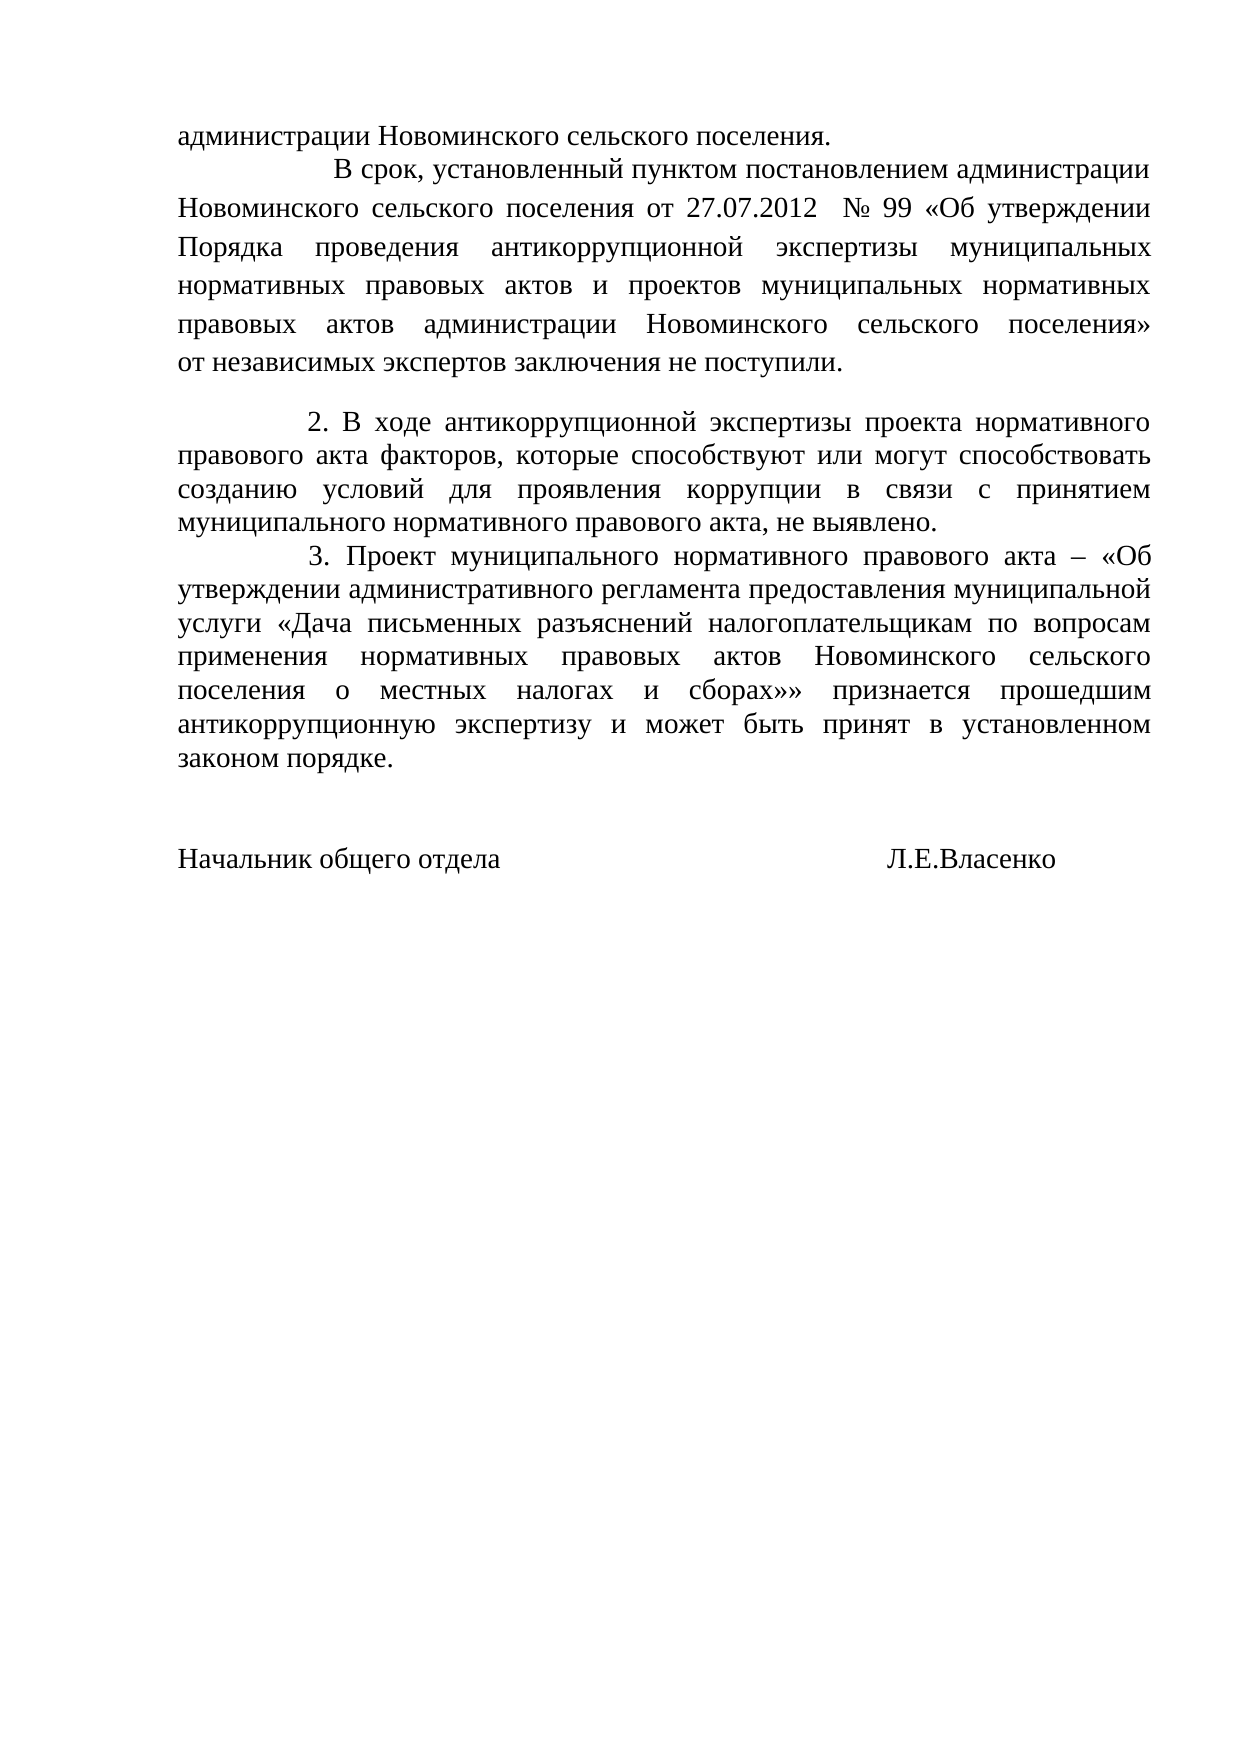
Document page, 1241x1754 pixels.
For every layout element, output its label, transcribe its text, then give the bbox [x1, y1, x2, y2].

list 2. В ходе антикоррупционной экспертизы проекта нормативного правового акта факторов, которые способствуют или могут способствовать созданию условий для проявления коррупции в связи с принятием муниципального нормативного правового акта, не выявлено. [177, 404, 1152, 538]
text Начальник общего отдела Л.Е.Власенко [177, 841, 1152, 874]
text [177, 118, 1152, 152]
text В срок, установленный пунктом постановлением администрации Новоминского сельского поселения от 27.07.2012 № 99 «Об утверждении Порядка проведения антикоррупционной экспертизы муниципальных нормативных правовых актов и проектов муниципальных нормативных правовых актов администрации Новоминского сельского поселения» от независимых экспертов заключения не поступили. [177, 152, 1152, 378]
subtitle 3. Проект муниципального нормативного правового акта – «Об утверждении административного регламента предоставления муниципальной услуги «Дача письменных разъяснений налогоплательщикам по вопросам применения нормативных правовых актов Новоминского сельского поселения о местных налогах и сборах»» признается прошедшим антикоррупционную экспертизу и может быть принят в установленном законом порядке. [177, 538, 1152, 774]
